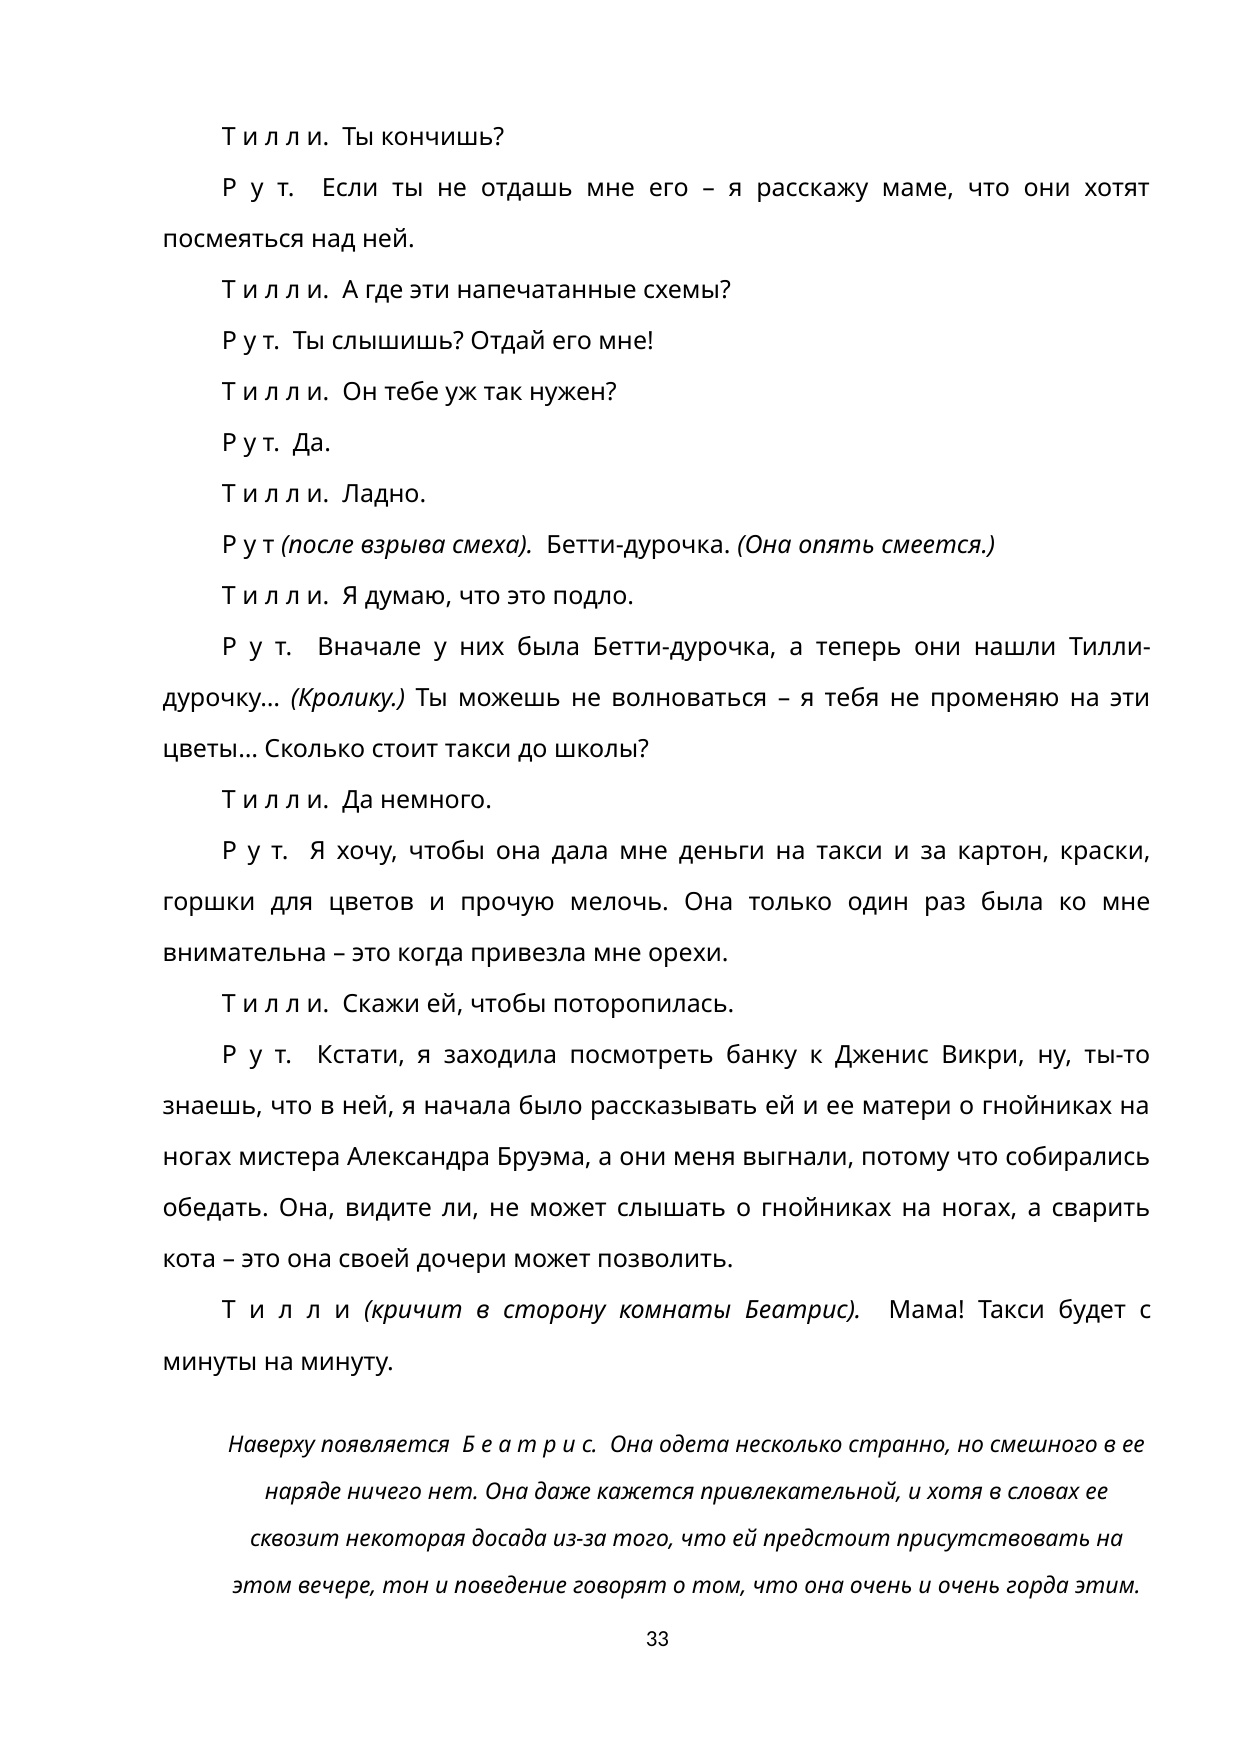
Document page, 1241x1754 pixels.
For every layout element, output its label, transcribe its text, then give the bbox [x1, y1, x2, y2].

text Р у т. Если ты не отдашь мне его – я расскажу маме, что они хотят посмеяться над ней. [162, 169, 1152, 254]
text Р у т. Я хочу, чтобы она дала мне деньги на такси и за картон, краски, горшки для цветов и прочую мелочь. Она только один раз была ко мне внимательна – это когда привезла мне орехи. [162, 833, 1152, 969]
text Т и л л и. Я думаю, что это подло. [162, 577, 1152, 612]
text Т и л л и. Ладно. [162, 475, 1152, 509]
text Т и л л и. Скажи ей, чтобы поторопилась. [162, 986, 1152, 1020]
text Т и л л и. Да немного. [162, 782, 1152, 816]
text Р у т. Вначале у них была Бетти-дурочка, а теперь они нашли Тилли-дурочку… (Кролику.) Ты можешь не волноваться – я тебя не променяю на эти цветы… Сколько стоит такси до школы? [162, 628, 1152, 765]
text Р у т. Ты слышишь? Отдай его мне! [162, 322, 1152, 356]
text Р у т (после взрыва смеха). Бетти-дурочка. (Она опять смеется.) [162, 526, 1152, 561]
text Т и л л и. Он тебе уж так нужен? [162, 373, 1152, 407]
text Т и л л и (кричит в сторону комнаты Беатрис). Мама! Такси будет с минуты на минуту. [162, 1292, 1152, 1377]
text Р у т. Кстати, я заходила посмотреть банку к Дженис Викри, ну, ты-то знаешь, что в ней, я начала было рассказывать ей и ее матери о гнойниках на ногах мистера Александра Бруэма, а они меня выгнали, потому что собирались обедать. Она, видите ли, не может слышать о гнойниках на ногах, а сварить кота – это она своей дочери может позволить. [162, 1037, 1152, 1275]
text Т и л л и. Ты кончишь? [162, 118, 1152, 152]
text Наверху появляется Б е а т р и с. Она одета несколько странно, но смешного в ее наряде ничего нет. Она даже кажется привлекательной, и хотя в словах ее сквозит некоторая досада из-за того, что ей предстоит присутствовать на этом вечере, тон и поведение говорят о том, что она очень и очень горда этим. [222, 1428, 1152, 1600]
text Р у т. Да. [162, 424, 1152, 458]
text Т и л л и. А где эти напечатанные схемы? [162, 271, 1152, 305]
